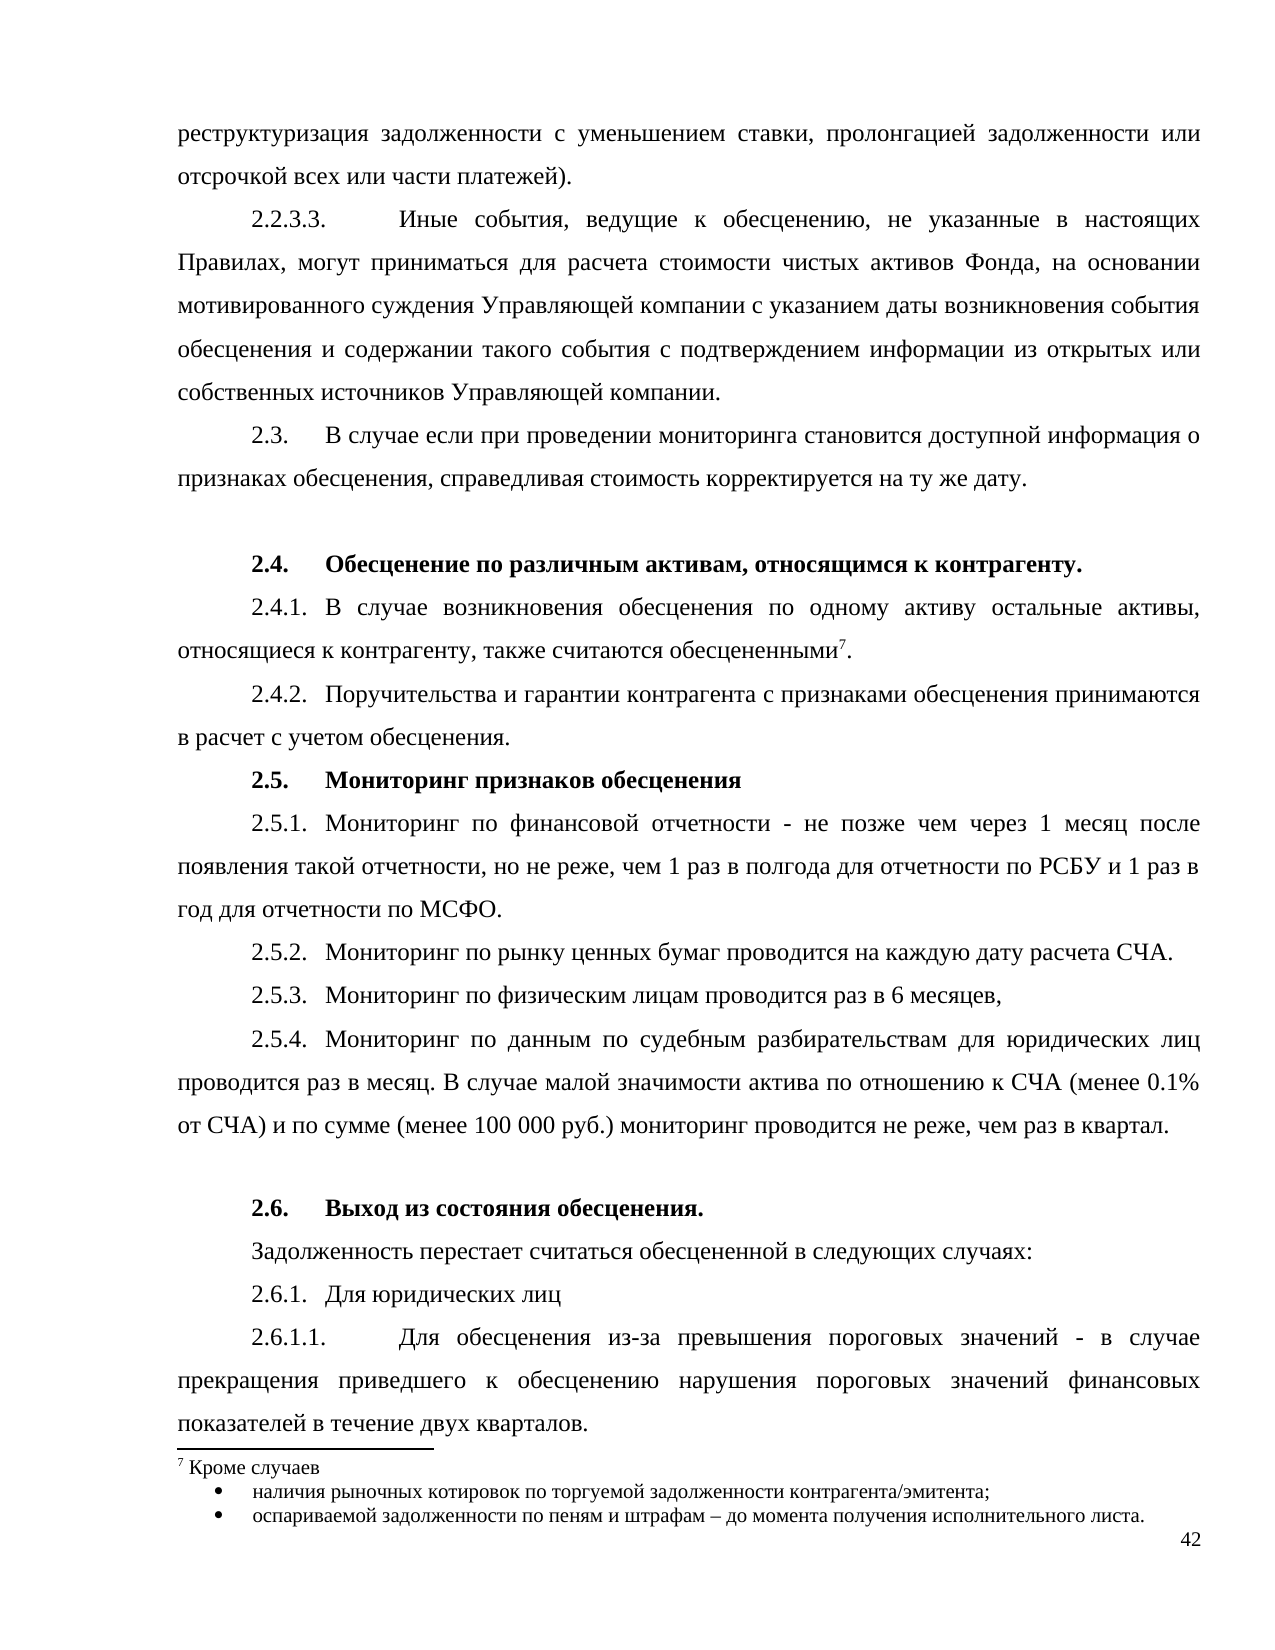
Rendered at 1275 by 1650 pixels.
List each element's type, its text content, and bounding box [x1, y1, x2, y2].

list Для юридических лиц [177, 1279, 1201, 1308]
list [177, 118, 1201, 190]
list Мониторинг по рынку ценных бумаг проводится на каждую дату расчета СЧА. [177, 937, 1201, 966]
list Мониторинг признаков обесценения [177, 765, 1201, 794]
list Поручительства и гарантии контрагента с признаками обесценения принимаются в расчет с учетом обесценения. [177, 679, 1201, 751]
list Иные события, ведущие к обесценению, не указанные в настоящих Правилах, могут приниматься для расчета стоимости чистых активов Фонда, на основании мотивированного суждения Управляющей компании с указанием даты возникновения события обесценения и содержании такого события с подтверждением информации из открытых или собственных источников Управляющей компании. [177, 204, 1201, 406]
list Обесценение по различным активам, относящимся к контрагенту. [177, 549, 1201, 578]
list В случае если при проведении мониторинга становится доступной информация о признаках обесценения, справедливая стоимость корректируется на ту же дату. [177, 420, 1201, 492]
text Задолженность перестает считаться обесцененной в следующих случаях: [177, 1236, 1201, 1264]
list Мониторинг по финансовой отчетности - не позже чем через 1 месяц после появления такой отчетности, но не реже, чем 1 раз в полгода для отчетности по РСБУ и 1 раз в год для отчетности по МСФО. [177, 808, 1201, 923]
list Мониторинг по данным по судебным разбирательствам для юридических лиц проводится раз в месяц. В случае малой значимости актива по отношению к СЧА (менее 0.1% от СЧА) и по сумме (менее 100 000 руб.) мониторинг проводится не реже, чем раз в квартал. [177, 1024, 1201, 1139]
list Выход из состояния обесценения. [177, 1193, 1201, 1221]
list В случае возникновения обесценения по одному активу остальные активы, относящиеся к контрагенту, также считаются обесцененными. [177, 592, 1201, 664]
list Мониторинг по физическим лицам проводится раз в 6 месяцев, [177, 981, 1201, 1009]
list Для обесценения из-за превышения пороговых значений - в случае прекращения приведшего к обесценению нарушения пороговых значений финансовых показателей в течение двух кварталов. [177, 1322, 1201, 1437]
